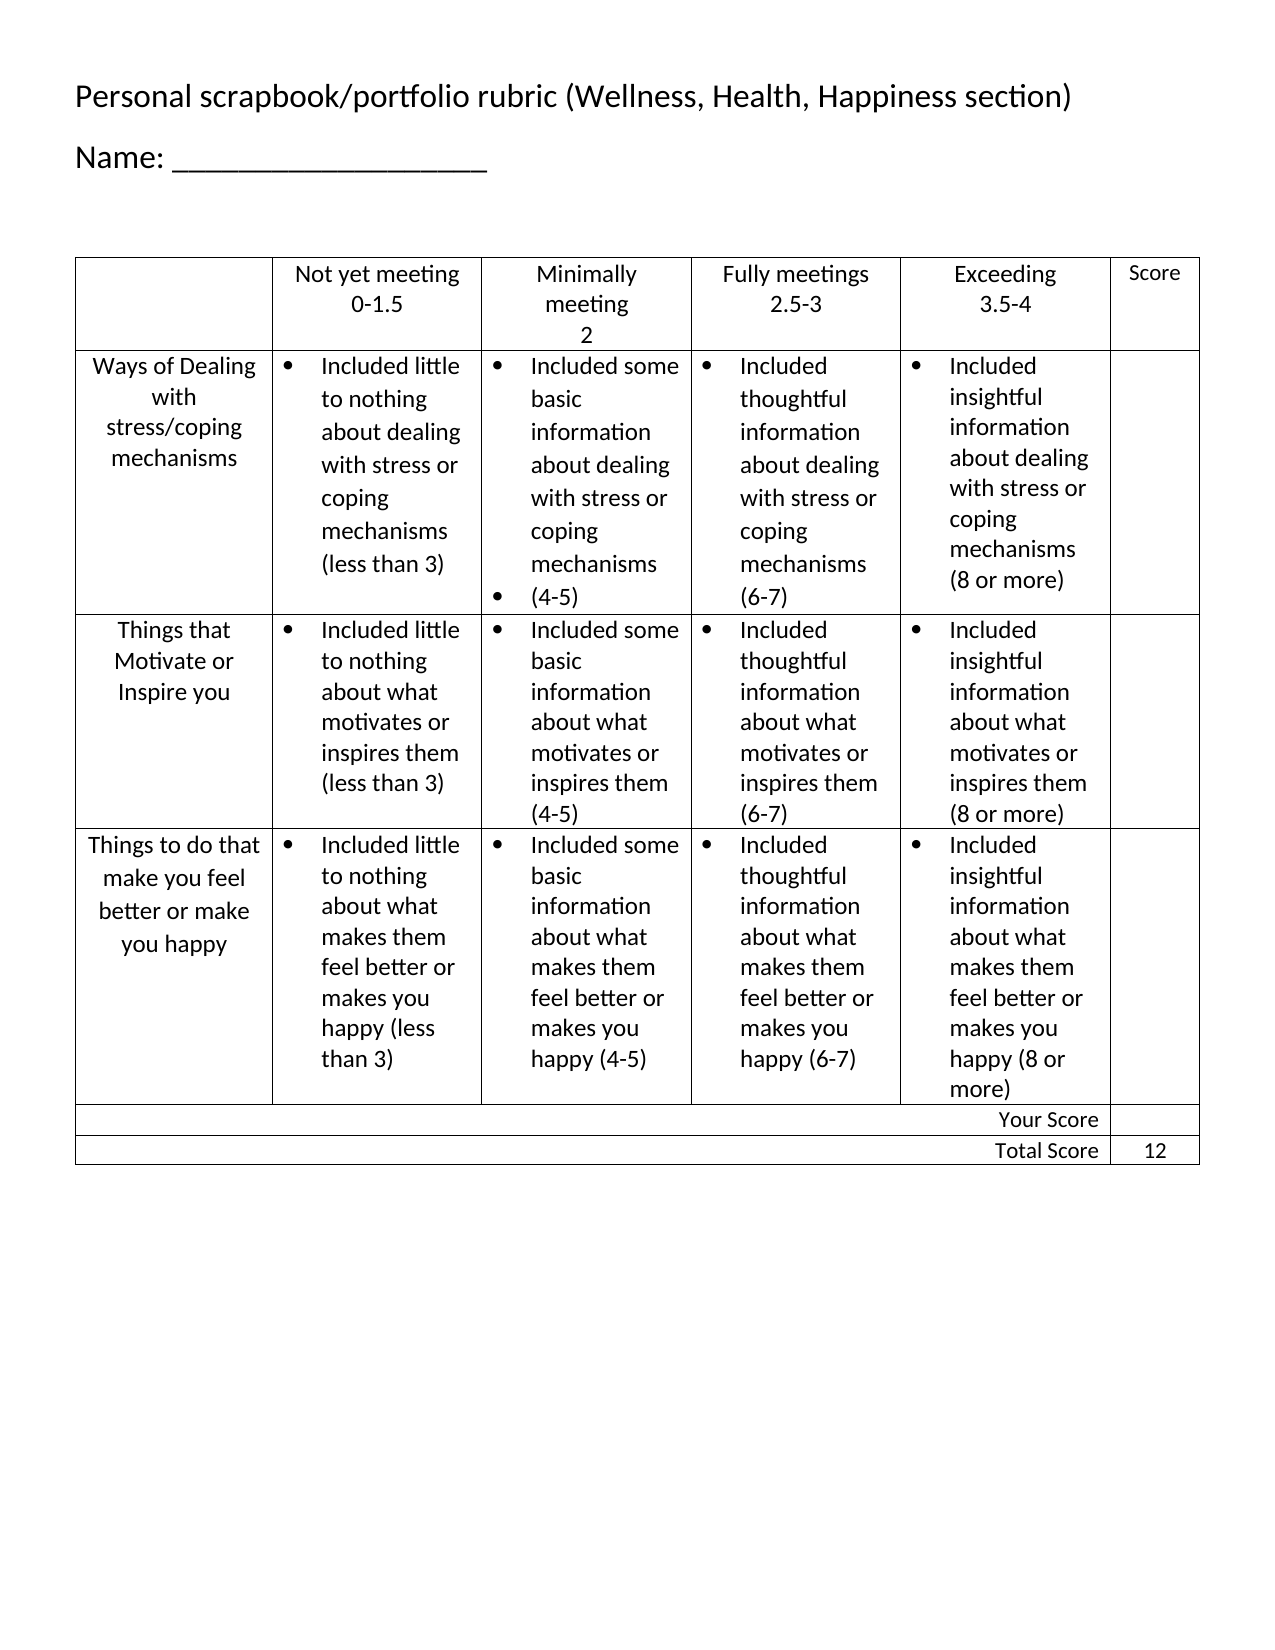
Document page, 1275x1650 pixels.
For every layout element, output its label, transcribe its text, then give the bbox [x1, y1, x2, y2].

table_cell Included some basic information about what motivates or inspires them (4-5) [482, 615, 691, 828]
table_cell 12 [1111, 1136, 1199, 1164]
table_cell [1111, 1105, 1199, 1135]
table_cell Your Score [76, 1105, 1110, 1135]
table_cell Things that Motivate or Inspire you [76, 615, 272, 828]
table_cell Ways of Dealing with stress/coping mechanisms [76, 351, 272, 613]
table_cell Included little to nothing about what makes them feel better or makes you happy (less than 3) [273, 829, 481, 1104]
table_cell Total Score [76, 1136, 1110, 1164]
table_header Exceeding 3.5-4 [901, 258, 1110, 349]
table_header Not yet meeting 0-1.5 [273, 258, 481, 349]
table_cell Included insightful information about what makes them feel better or makes you happy (8 or more) [901, 829, 1110, 1104]
table_cell Included thoughtful information about what makes them feel better or makes you happy (6-7) [692, 829, 900, 1104]
table_header [76, 258, 272, 349]
table_cell Included little to nothing about dealing with stress or coping mechanisms (less than 3) [273, 351, 481, 613]
table_cell Included some basic information about what makes them feel better or makes you happy (4-5) [482, 829, 691, 1104]
table_header Fully meetings 2.5-3 [692, 258, 900, 349]
table_cell Things to do that make you feel better or make you happy [76, 829, 272, 1104]
table_cell [1111, 829, 1199, 1104]
text Personal scrapbook/portfolio rubric (Wellness, Health, Happiness section) [75, 75, 1200, 116]
text Name: ___________________ [75, 136, 1200, 176]
table_cell [1111, 615, 1199, 828]
table_cell Included little to nothing about what motivates or inspires them (less than 3) [273, 615, 481, 828]
table_cell [1111, 351, 1199, 613]
table_cell Included insightful information about dealing with stress or coping mechanisms (8 or more) [901, 351, 1110, 613]
table_cell Included thoughtful information about what motivates or inspires them (6-7) [692, 615, 900, 828]
table_cell Included thoughtful information about dealing with stress or coping mechanisms (6-7) [692, 351, 900, 613]
table_header Minimally meeting 2 [482, 258, 691, 349]
table_cell Included insightful information about what motivates or inspires them (8 or more) [901, 615, 1110, 828]
table_cell Included some basic information about dealing with stress or coping mechanisms (4-5) [482, 351, 691, 613]
table_header Score [1111, 258, 1199, 349]
